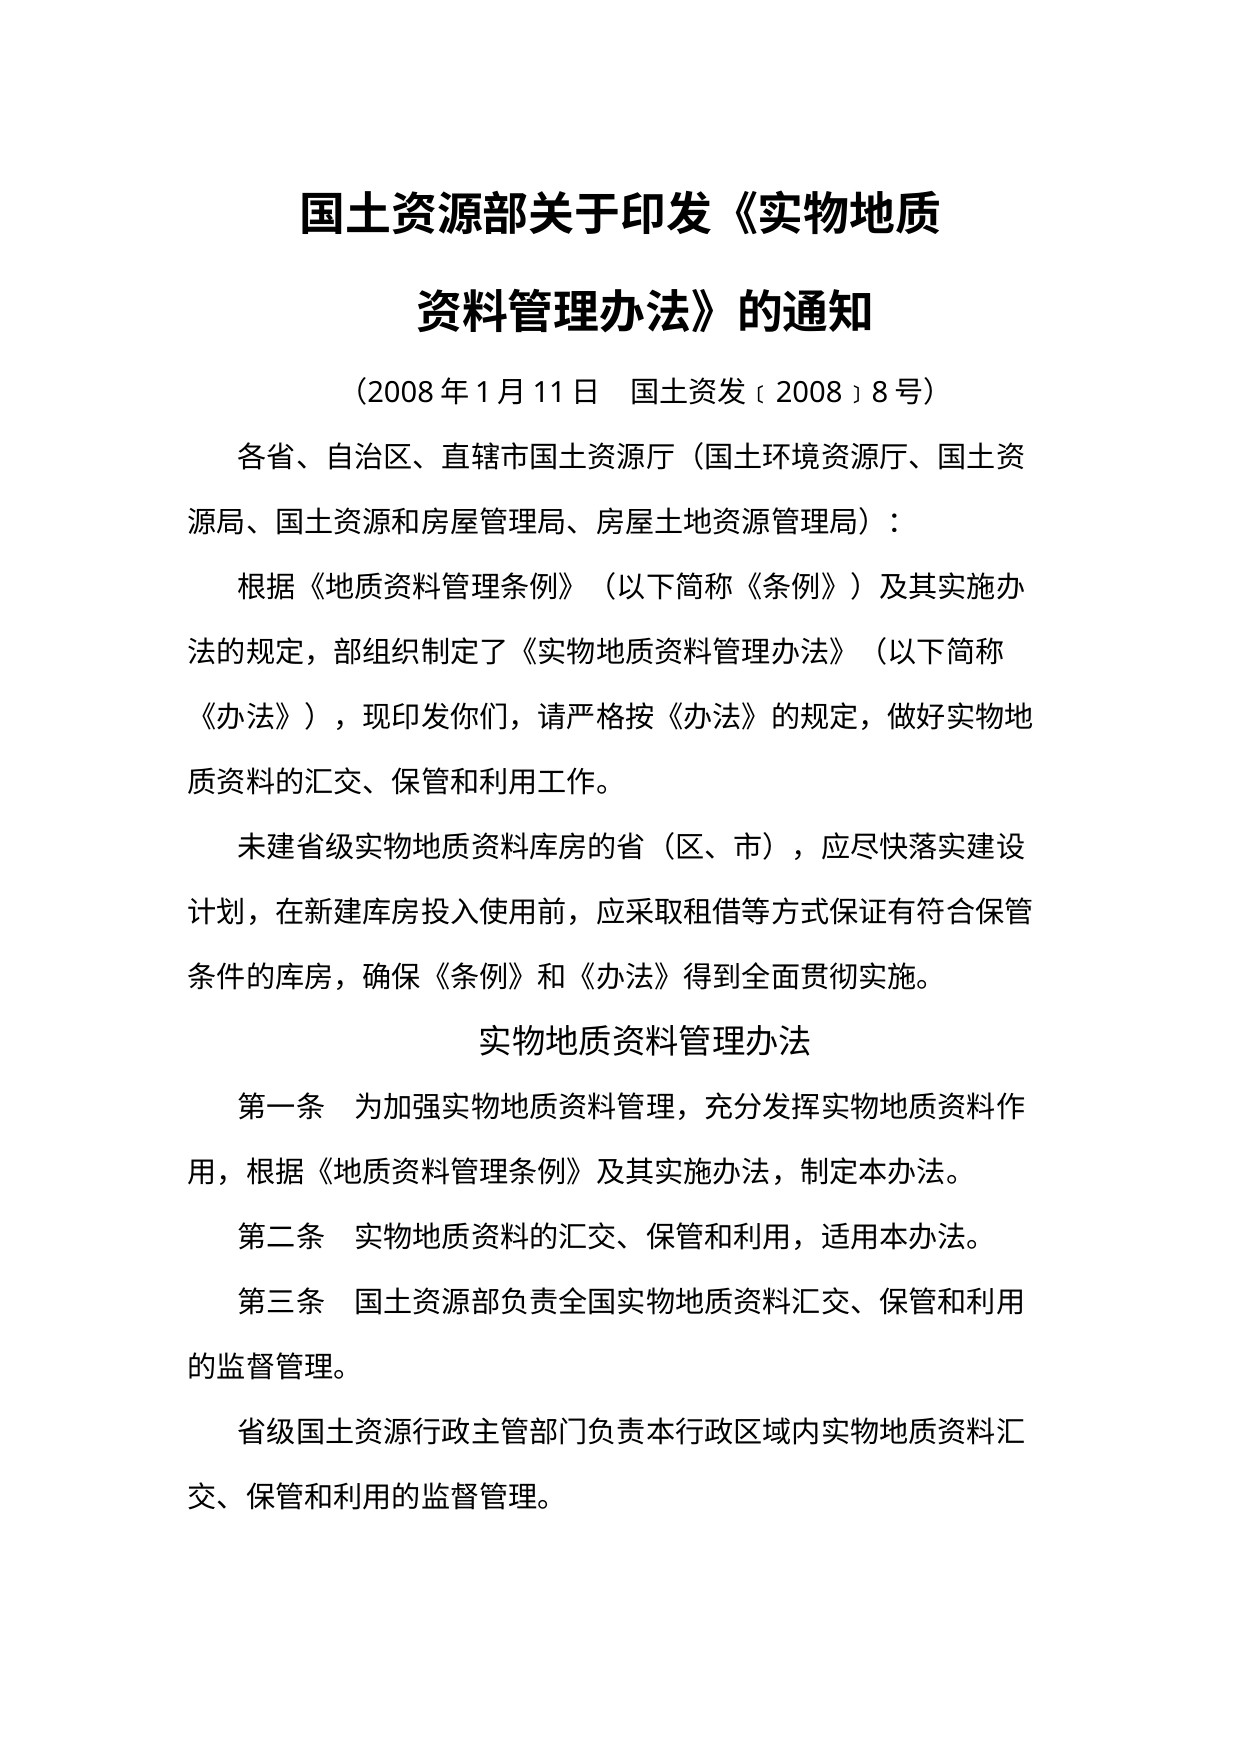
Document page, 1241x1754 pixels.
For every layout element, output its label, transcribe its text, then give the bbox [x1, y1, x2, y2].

text 第一条 为加强实物地质资料管理，充分发挥实物地质资料作用，根据《地质资料管理条例》及其实施办法，制定本办法。 [187, 1072, 1053, 1202]
text 第二条 实物地质资料的汇交、保管和利用，适用本办法。 [187, 1202, 1053, 1267]
text 国土资源部关于印发《实物地质 [187, 162, 1053, 259]
text 未建省级实物地质资料库房的省（区、市），应尽快落实建设计划，在新建库房投入使用前，应采取租借等方式保证有符合保管条件的库房，确保《条例》和《办法》得到全面贯彻实施。 [187, 812, 1053, 1007]
text 第三条 国土资源部负责全国实物地质资料汇交、保管和利用的监督管理。 [187, 1267, 1053, 1397]
text （2008年1月11日 国土资发﹝2008﹞8号） [187, 357, 1053, 422]
text 资料管理办法》的通知 [187, 259, 1053, 357]
text 根据《地质资料管理条例》（以下简称《条例》）及其实施办法的规定，部组织制定了《实物地质资料管理办法》（以下简称《办法》），现印发你们，请严格按《办法》的规定，做好实物地质资料的汇交、保管和利用工作。 [187, 552, 1053, 812]
text 实物地质资料管理办法 [187, 1007, 1053, 1072]
text 省级国土资源行政主管部门负责本行政区域内实物地质资料汇交、保管和利用的监督管理。 [187, 1397, 1053, 1527]
text 各省、自治区、直辖市国土资源厅（国土环境资源厅、国土资源局、国土资源和房屋管理局、房屋土地资源管理局）： [187, 422, 1053, 552]
